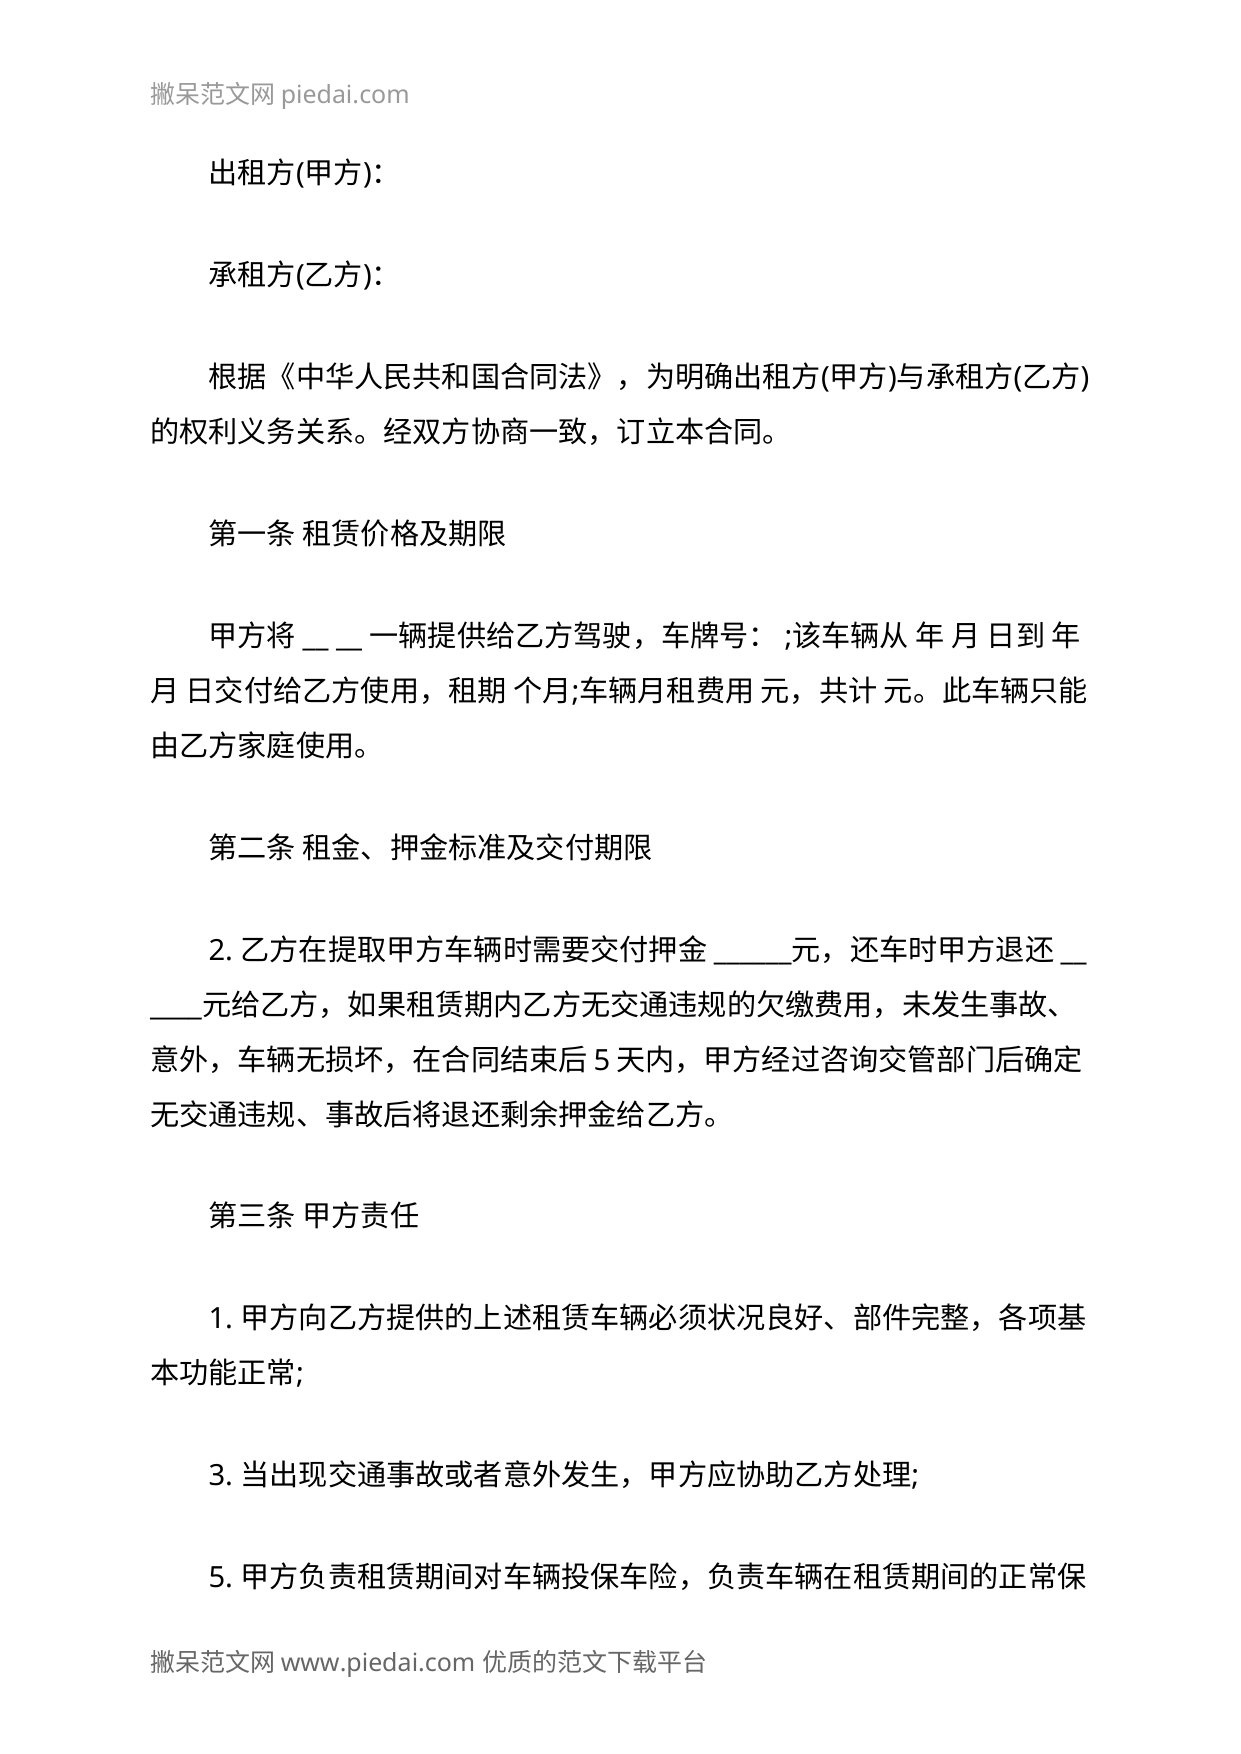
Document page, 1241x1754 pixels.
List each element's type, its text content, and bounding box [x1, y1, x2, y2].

text 甲方将 __ __ 一辆提供给乙方驾驶，车牌号： ;该车辆从 年 月 日到 年 月 日交付给乙方使用，租期 个月;车辆月租费用 元，共计 元。此车辆只能由乙方家庭使用。 [150, 612, 1090, 765]
text 第一条 租赁价格及期限 [150, 511, 1090, 553]
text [150, 1553, 1090, 1596]
text 3. 当出现交通事故或者意外发生，甲方应协助乙方处理; [150, 1452, 1090, 1494]
text 第三条 甲方责任 [150, 1193, 1090, 1235]
text 根据《中华人民共和国合同法》，为明确出租方(甲方)与承租方(乙方)的权利义务关系。经双方协商一致，订立本合同。 [150, 354, 1090, 451]
text 第二条 租金、押金标准及交付期限 [150, 824, 1090, 867]
text 出租方(甲方)： [150, 150, 1090, 192]
text 1. 甲方向乙方提供的上述租赁车辆必须状况良好、部件完整，各项基本功能正常; [150, 1294, 1090, 1392]
text 承租方(乙方)： [150, 252, 1090, 294]
text 2. 乙方在提取甲方车辆时需要交付押金 ______元，还车时甲方退还 ______元给乙方，如果租赁期内乙方无交通违规的欠缴费用，未发生事故、意外，车辆无损坏，在合同结束后5天内，甲方经过咨询交管部门后确定无交通违规、事故后将退还剩余押金给乙方。 [150, 926, 1090, 1133]
